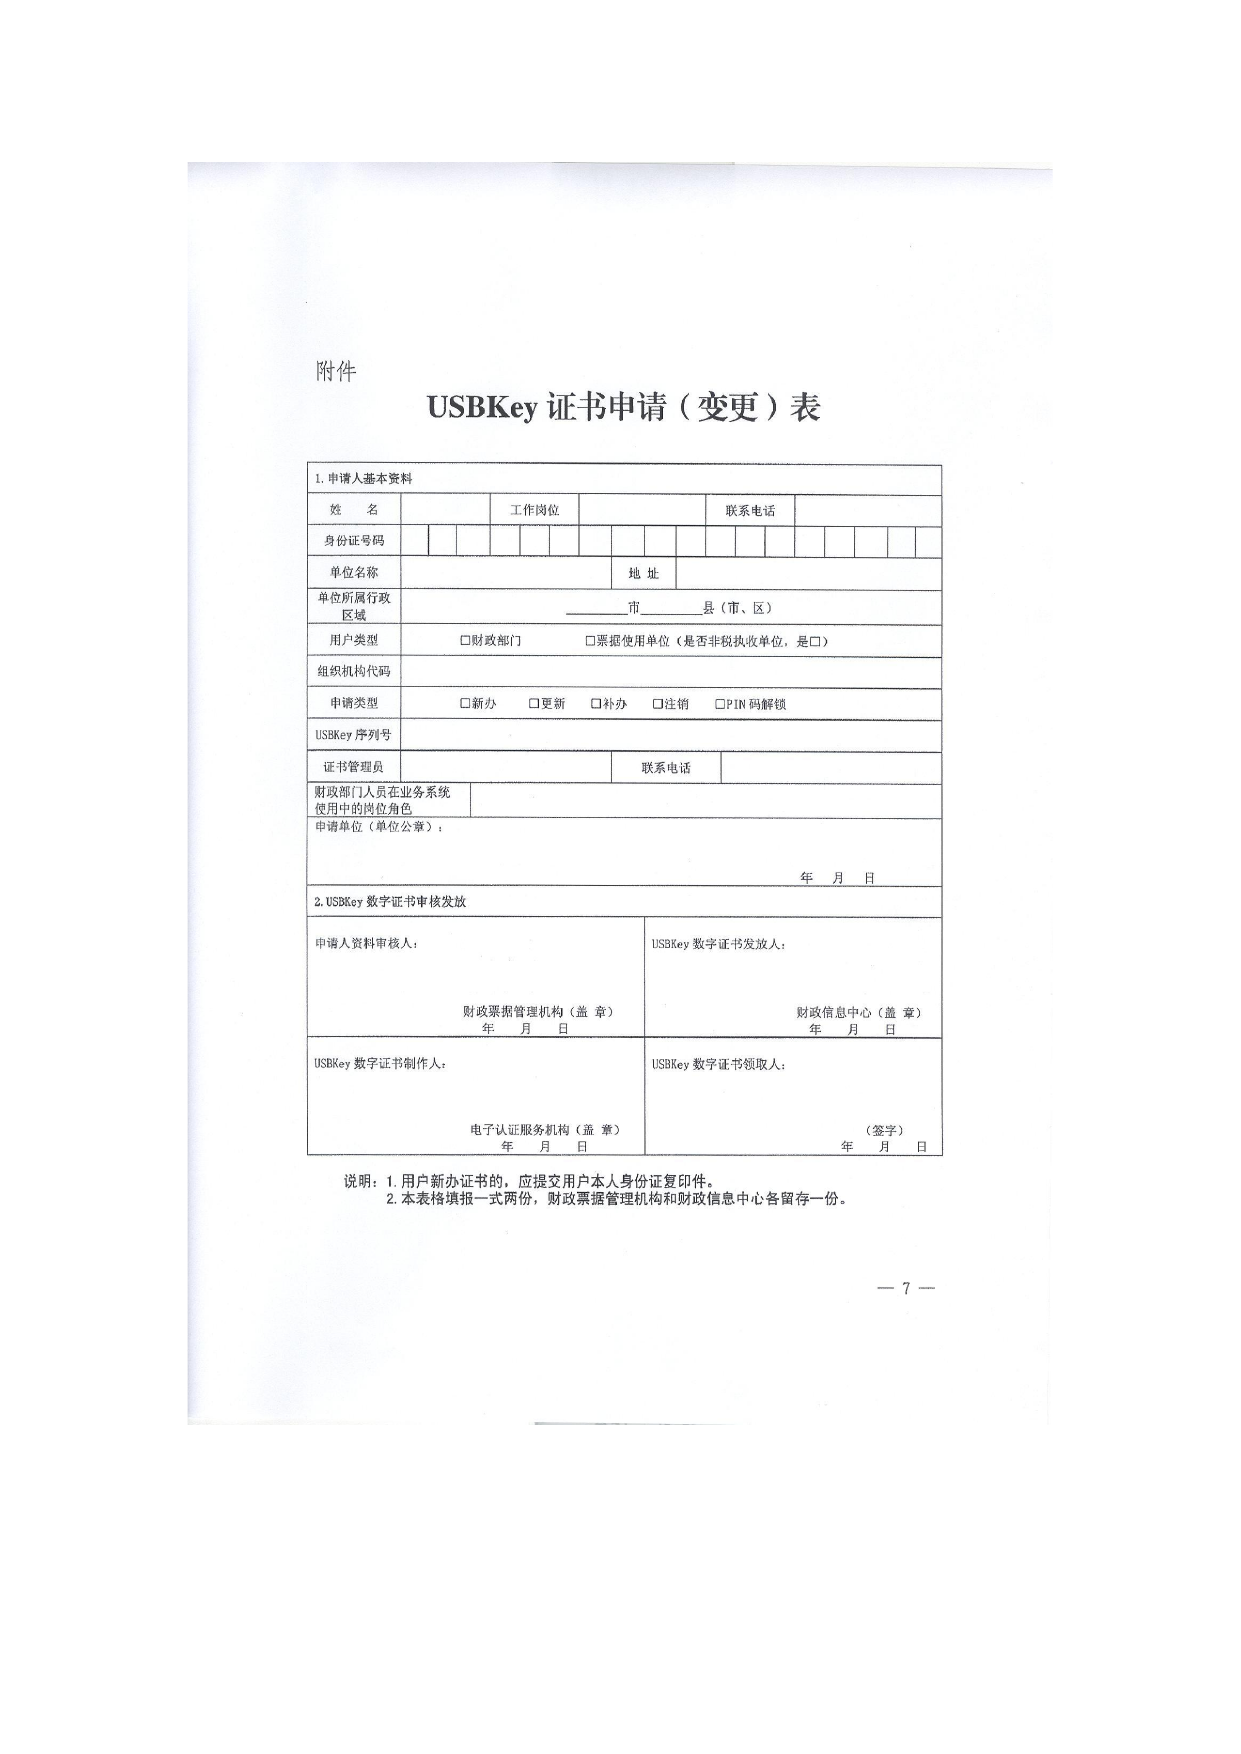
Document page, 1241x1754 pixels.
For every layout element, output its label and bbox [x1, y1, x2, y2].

picture [187, 162, 1053, 1425]
